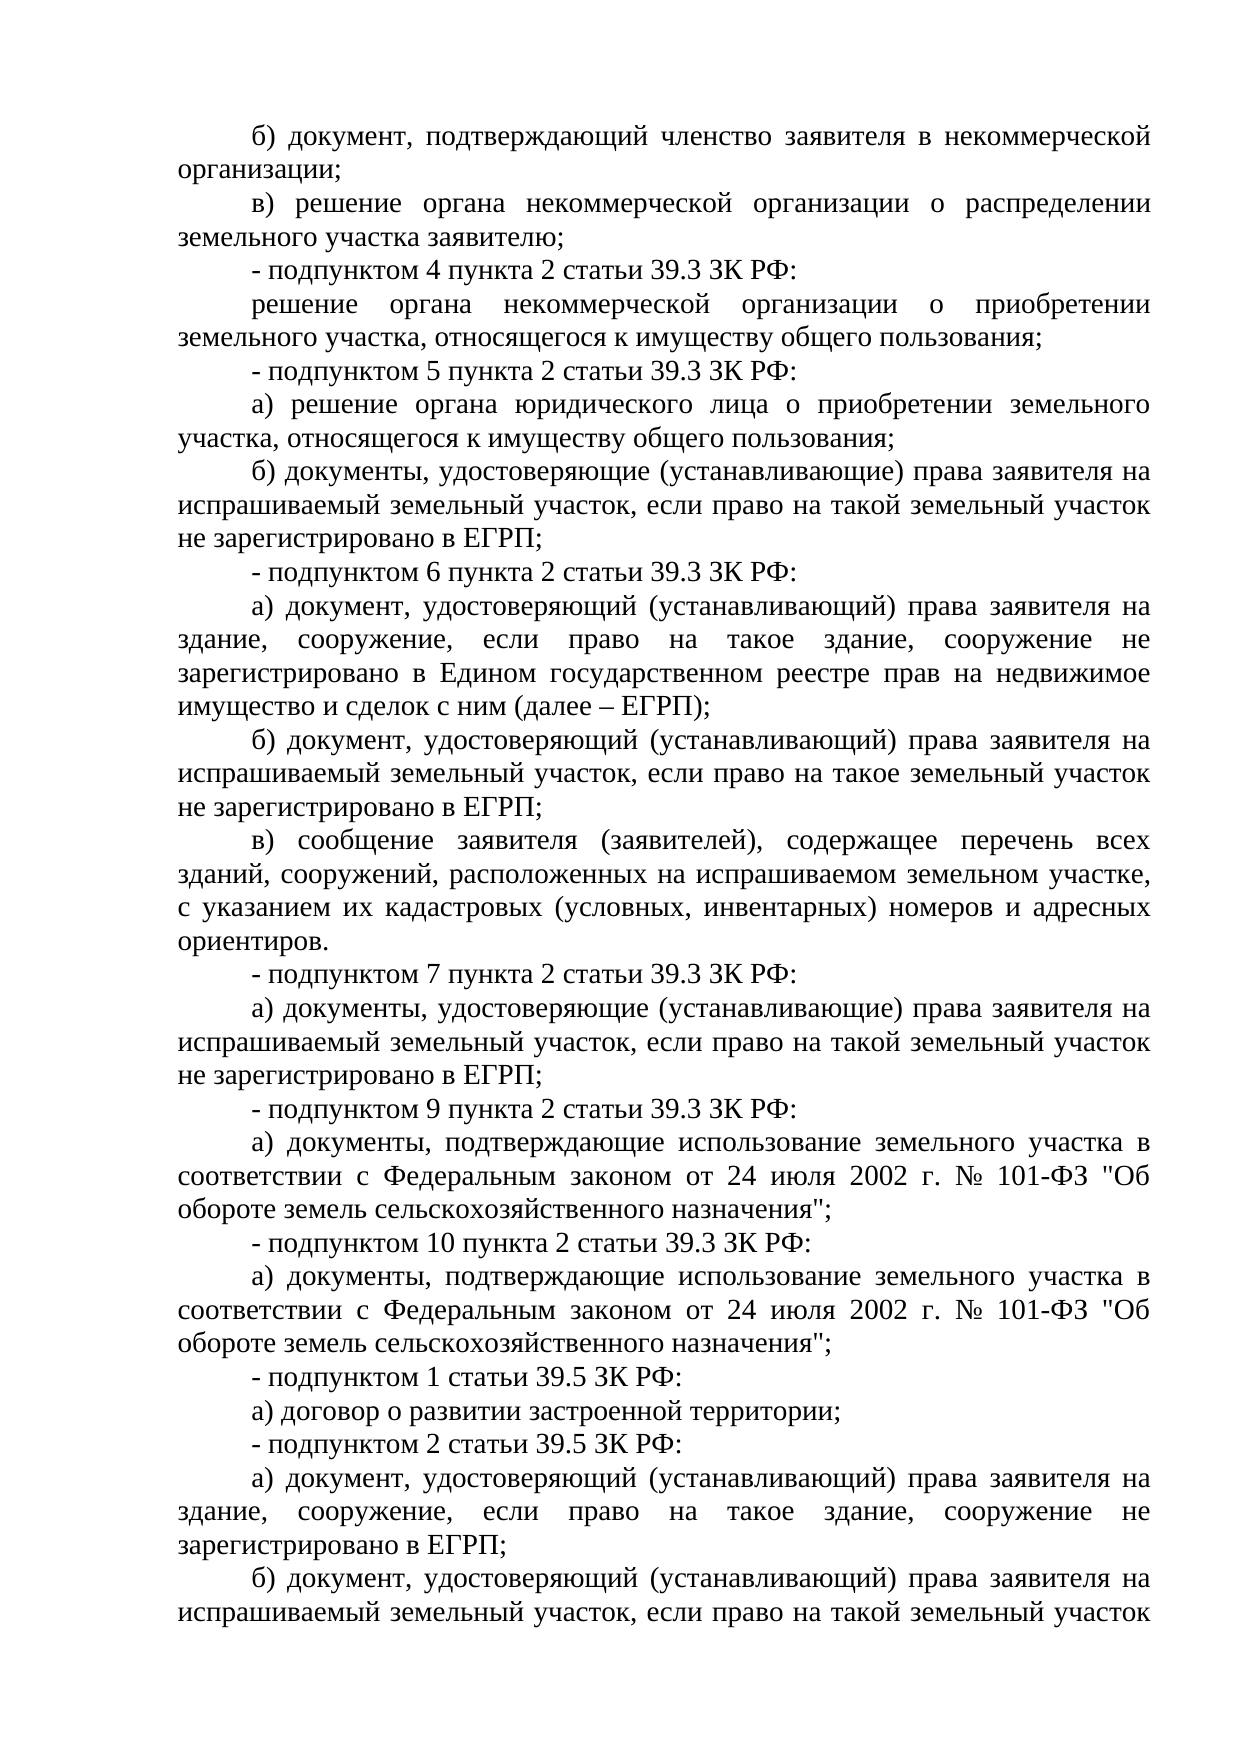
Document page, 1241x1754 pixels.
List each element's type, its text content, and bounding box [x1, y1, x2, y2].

text б) документ, подтверждающий членство заявителя в некоммерческой организации; [177, 118, 1152, 185]
text - подпунктом 9 пункта 2 статьи 39.3 ЗК РФ: [177, 1091, 1152, 1124]
text решение органа некоммерческой организации о приобретении земельного участка, относящегося к имуществу общего пользования; [177, 286, 1152, 353]
text а) документы, удостоверяющие (устанавливающие) права заявителя на испрашиваемый земельный участок, если право на такой земельный участок не зарегистрировано в ЕГРП; [177, 990, 1152, 1091]
text - подпунктом 4 пункта 2 статьи 39.3 ЗК РФ: [177, 252, 1152, 286]
text а) документы, подтверждающие использование земельного участка в соответствии с Федеральным законом от 24 июля 2002 г. № 101-ФЗ "Об обороте земель сельскохозяйственного назначения"; [177, 1124, 1152, 1225]
text - подпунктом 7 пункта 2 статьи 39.3 ЗК РФ: [177, 957, 1152, 990]
text а) решение органа юридического лица о приобретении земельного участка, относящегося к имуществу общего пользования; [177, 386, 1152, 453]
text - подпунктом 10 пункта 2 статьи 39.3 ЗК РФ: [177, 1225, 1152, 1258]
text б) документы, удостоверяющие (устанавливающие) права заявителя на испрашиваемый земельный участок, если право на такой земельный участок не зарегистрировано в ЕГРП; [177, 453, 1152, 554]
text - подпунктом 2 статьи 39.5 ЗК РФ: [177, 1426, 1152, 1460]
text а) документ, удостоверяющий (устанавливающий) права заявителя на здание, сооружение, если право на такое здание, сооружение не зарегистрировано в Едином государственном реестре прав на недвижимое имущество и сделок с ним (далее – ЕГРП); [177, 588, 1152, 722]
text в) сообщение заявителя (заявителей), содержащее перечень всех зданий, сооружений, расположенных на испрашиваемом земельном участке, с указанием их кадастровых (условных, инвентарных) номеров и адресных ориентиров. [177, 822, 1152, 957]
text в) решение органа некоммерческой организации о распределении земельного участка заявителю; [177, 185, 1152, 252]
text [177, 1560, 1152, 1627]
text а) договор о развитии застроенной территории; [177, 1393, 1152, 1426]
text - подпунктом 6 пункта 2 статьи 39.3 ЗК РФ: [177, 554, 1152, 588]
text - подпунктом 5 пункта 2 статьи 39.3 ЗК РФ: [177, 353, 1152, 386]
text - подпунктом 1 статьи 39.5 ЗК РФ: [177, 1359, 1152, 1393]
text б) документ, удостоверяющий (устанавливающий) права заявителя на испрашиваемый земельный участок, если право на такое земельный участок не зарегистрировано в ЕГРП; [177, 722, 1152, 822]
text а) документы, подтверждающие использование земельного участка в соответствии с Федеральным законом от 24 июля 2002 г. № 101-ФЗ "Об обороте земель сельскохозяйственного назначения"; [177, 1258, 1152, 1359]
text а) документ, удостоверяющий (устанавливающий) права заявителя на здание, сооружение, если право на такое здание, сооружение не зарегистрировано в ЕГРП; [177, 1460, 1152, 1560]
